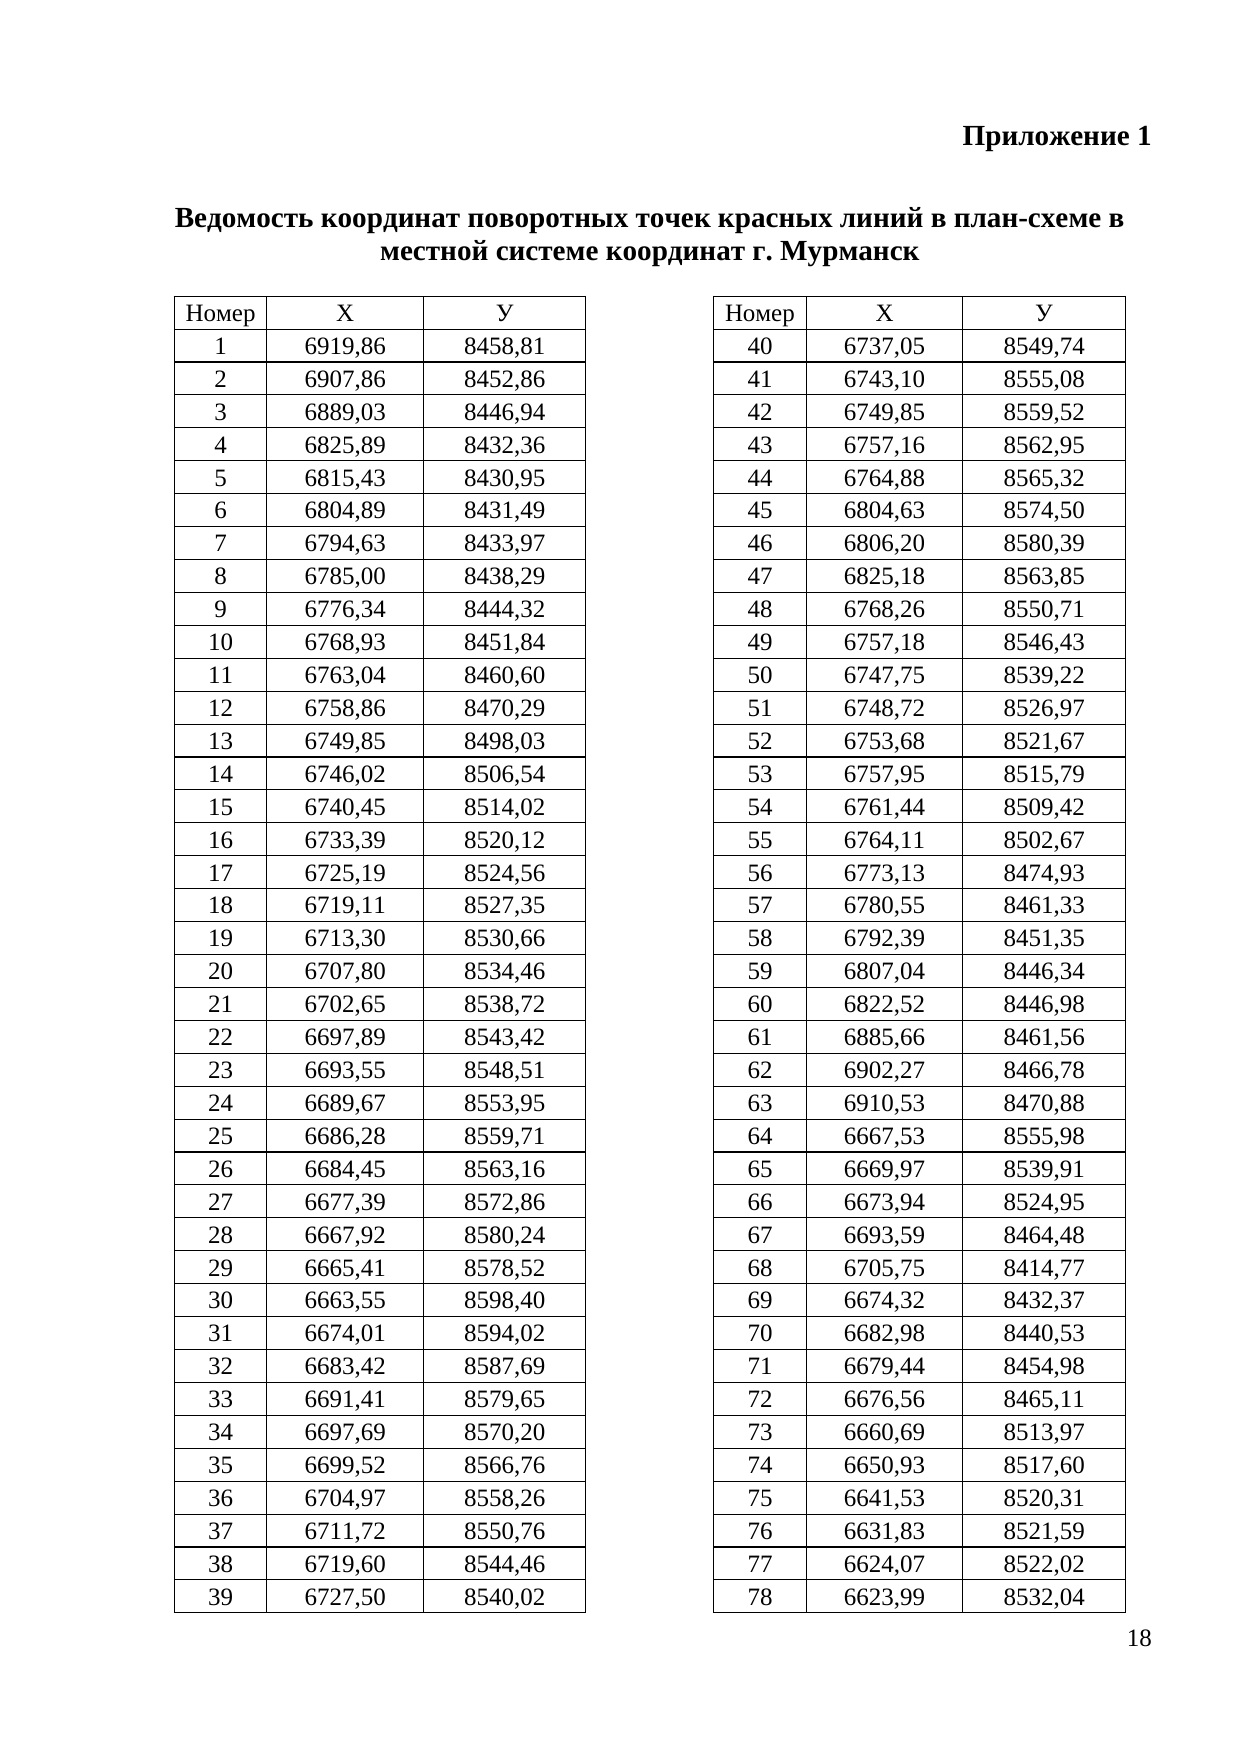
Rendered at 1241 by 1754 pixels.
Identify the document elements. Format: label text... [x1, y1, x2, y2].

table_cell 45 [714, 494, 806, 526]
table_cell 8530,66 [424, 922, 585, 954]
table_cell 6674,01 [267, 1317, 423, 1349]
table_cell 6806,20 [807, 527, 962, 559]
table_cell 66 [714, 1185, 806, 1217]
table_cell 8446,98 [963, 988, 1125, 1020]
table_cell 6669,97 [807, 1153, 962, 1184]
table_cell 8520,31 [963, 1482, 1125, 1513]
table_cell 56 [714, 856, 806, 888]
table_cell 8521,59 [963, 1515, 1125, 1546]
table_cell 8502,67 [963, 823, 1125, 855]
table_cell 39 [175, 1580, 266, 1612]
table_cell 6902,27 [807, 1054, 962, 1086]
table_cell 6650,93 [807, 1449, 962, 1481]
table_cell 63 [714, 1087, 806, 1118]
table_cell 8432,36 [424, 428, 585, 460]
table_cell 8580,39 [963, 527, 1125, 559]
table_cell 8461,56 [963, 1021, 1125, 1053]
table_cell 8517,60 [963, 1449, 1125, 1481]
table_cell 6747,75 [807, 659, 962, 691]
table_header Х [267, 297, 423, 328]
table_cell 8555,08 [963, 363, 1125, 394]
table_cell 8540,02 [424, 1580, 585, 1612]
table_cell 41 [714, 363, 806, 394]
table_cell 2 [175, 363, 266, 394]
table_cell 8553,95 [424, 1087, 585, 1118]
table_cell 73 [714, 1416, 806, 1448]
table_cell 8548,51 [424, 1054, 585, 1086]
table_cell 6697,89 [267, 1021, 423, 1053]
table_cell 6758,86 [267, 692, 423, 723]
table_cell 8550,71 [963, 593, 1125, 625]
table_cell 6746,02 [267, 758, 423, 789]
table_cell 6725,19 [267, 856, 423, 888]
table_cell 18 [175, 889, 266, 921]
table_cell 6673,94 [807, 1185, 962, 1217]
table_cell 6780,55 [807, 889, 962, 921]
table_cell 6773,13 [807, 856, 962, 888]
table_cell 8458,81 [424, 330, 585, 361]
table_cell 22 [175, 1021, 266, 1053]
table_cell 6705,75 [807, 1251, 962, 1283]
table_cell 6682,98 [807, 1317, 962, 1349]
table_cell 67 [714, 1218, 806, 1250]
table_cell 6693,55 [267, 1054, 423, 1086]
table_cell 8562,95 [963, 428, 1125, 460]
table_cell 15 [175, 790, 266, 822]
table_cell 47 [714, 560, 806, 592]
table_cell 6641,53 [807, 1482, 962, 1513]
table_cell 32 [175, 1350, 266, 1382]
table_cell 8565,32 [963, 461, 1125, 493]
table_cell 24 [175, 1087, 266, 1118]
table_cell 54 [714, 790, 806, 822]
table_cell 8515,79 [963, 758, 1125, 789]
table_cell 6815,43 [267, 461, 423, 493]
table_cell 6807,04 [807, 955, 962, 987]
table_cell 77 [714, 1548, 806, 1579]
table_cell 8539,22 [963, 659, 1125, 691]
table_cell 6677,39 [267, 1185, 423, 1217]
table_cell 8572,86 [424, 1185, 585, 1217]
table_cell 6910,53 [807, 1087, 962, 1118]
table_cell 6889,03 [267, 395, 423, 427]
table_cell 8430,95 [424, 461, 585, 493]
table_cell 53 [714, 758, 806, 789]
table_cell 6748,72 [807, 692, 962, 723]
table_cell 8470,88 [963, 1087, 1125, 1118]
table_cell 8559,71 [424, 1120, 585, 1151]
table_cell 74 [714, 1449, 806, 1481]
table_cell 57 [714, 889, 806, 921]
table_cell 8574,50 [963, 494, 1125, 526]
table_cell 19 [175, 922, 266, 954]
table_cell 6676,56 [807, 1383, 962, 1415]
table_cell 21 [175, 988, 266, 1020]
table_cell 8461,33 [963, 889, 1125, 921]
table_cell 8579,65 [424, 1383, 585, 1415]
table_cell 8498,03 [424, 725, 585, 756]
table_cell 69 [714, 1284, 806, 1316]
table_cell 8432,37 [963, 1284, 1125, 1316]
table_cell 8464,48 [963, 1218, 1125, 1250]
table_cell 8454,98 [963, 1350, 1125, 1382]
table_cell 40 [714, 330, 806, 361]
table_cell 58 [714, 922, 806, 954]
table_cell 6761,44 [807, 790, 962, 822]
table_cell 6737,05 [807, 330, 962, 361]
table_cell 8446,94 [424, 395, 585, 427]
table_cell 6719,11 [267, 889, 423, 921]
table_cell 8520,12 [424, 823, 585, 855]
table_cell 51 [714, 692, 806, 723]
table_cell 6885,66 [807, 1021, 962, 1053]
table_cell 6689,67 [267, 1087, 423, 1118]
table_cell 8444,32 [424, 593, 585, 625]
table_cell 6697,69 [267, 1416, 423, 1448]
table_cell 64 [714, 1120, 806, 1151]
table_cell 6822,52 [807, 988, 962, 1020]
table_cell 6825,89 [267, 428, 423, 460]
table_cell 8563,16 [424, 1153, 585, 1184]
table_cell 65 [714, 1153, 806, 1184]
table_cell 34 [175, 1416, 266, 1448]
table_cell 6757,18 [807, 626, 962, 658]
table_cell 6711,72 [267, 1515, 423, 1546]
table_cell 6733,39 [267, 823, 423, 855]
table_cell 59 [714, 955, 806, 987]
text Ведомость координат поворотных точек красных линий в план-схеме в местной системе координат г. Мурманск [148, 200, 1152, 267]
text Приложение 1 [148, 118, 1152, 152]
table_cell 6667,92 [267, 1218, 423, 1250]
table_cell 6674,32 [807, 1284, 962, 1316]
table_cell 8433,97 [424, 527, 585, 559]
table_cell 8546,43 [963, 626, 1125, 658]
table_cell 1 [175, 330, 266, 361]
table_header Номер [714, 297, 806, 328]
table_cell 8587,69 [424, 1350, 585, 1382]
table_cell 44 [714, 461, 806, 493]
table_cell 6757,95 [807, 758, 962, 789]
table_cell 35 [175, 1449, 266, 1481]
table_cell 8580,24 [424, 1218, 585, 1250]
table_cell 8414,77 [963, 1251, 1125, 1283]
table_cell 8521,67 [963, 725, 1125, 756]
table_cell 8466,78 [963, 1054, 1125, 1086]
table_cell 72 [714, 1383, 806, 1415]
table_cell 8566,76 [424, 1449, 585, 1481]
table_cell 6683,42 [267, 1350, 423, 1382]
table_cell 48 [714, 593, 806, 625]
table_cell 8538,72 [424, 988, 585, 1020]
table_cell 36 [175, 1482, 266, 1513]
table_cell 8452,86 [424, 363, 585, 394]
table_cell 8544,46 [424, 1548, 585, 1579]
table_cell 6749,85 [807, 395, 962, 427]
table_cell 5 [175, 461, 266, 493]
table_cell 52 [714, 725, 806, 756]
table_cell 6764,11 [807, 823, 962, 855]
table_cell 6764,88 [807, 461, 962, 493]
table_cell 9 [175, 593, 266, 625]
table_cell 6667,53 [807, 1120, 962, 1151]
table_cell 6679,44 [807, 1350, 962, 1382]
table_cell 8522,02 [963, 1548, 1125, 1579]
table_cell 33 [175, 1383, 266, 1415]
table_cell 6804,63 [807, 494, 962, 526]
table_cell 76 [714, 1515, 806, 1546]
table_cell 6768,26 [807, 593, 962, 625]
table_cell 6825,18 [807, 560, 962, 592]
table_cell 6704,97 [267, 1482, 423, 1513]
table_cell 8558,26 [424, 1482, 585, 1513]
table_cell 8431,49 [424, 494, 585, 526]
table_cell 6743,10 [807, 363, 962, 394]
table_cell 60 [714, 988, 806, 1020]
table_cell 29 [175, 1251, 266, 1283]
table_cell 50 [714, 659, 806, 691]
table_cell 6719,60 [267, 1548, 423, 1579]
table_cell 8563,85 [963, 560, 1125, 592]
table_cell 4 [175, 428, 266, 460]
table_cell 38 [175, 1548, 266, 1579]
table_cell 17 [175, 856, 266, 888]
table_cell 6699,52 [267, 1449, 423, 1481]
table_cell 6631,83 [807, 1515, 962, 1546]
table_cell 8438,29 [424, 560, 585, 592]
table_cell 6768,93 [267, 626, 423, 658]
table_cell 71 [714, 1350, 806, 1382]
table_cell 25 [175, 1120, 266, 1151]
table_cell 8524,95 [963, 1185, 1125, 1217]
table_cell 8465,11 [963, 1383, 1125, 1415]
table_cell 43 [714, 428, 806, 460]
table_cell 8506,54 [424, 758, 585, 789]
table_cell 6684,45 [267, 1153, 423, 1184]
table_cell 8470,29 [424, 692, 585, 723]
table_cell 6623,99 [807, 1580, 962, 1612]
table_cell 42 [714, 395, 806, 427]
table_cell 8534,46 [424, 955, 585, 987]
table_cell 8514,02 [424, 790, 585, 822]
table_cell 31 [175, 1317, 266, 1349]
table_cell 8527,35 [424, 889, 585, 921]
table_cell 8513,97 [963, 1416, 1125, 1448]
table_cell 6 [175, 494, 266, 526]
table_cell 49 [714, 626, 806, 658]
table_cell 27 [175, 1185, 266, 1217]
table_cell 6794,63 [267, 527, 423, 559]
table_cell 8532,04 [963, 1580, 1125, 1612]
table_cell 8524,56 [424, 856, 585, 888]
table_cell 8460,60 [424, 659, 585, 691]
table_cell 8440,53 [963, 1317, 1125, 1349]
table_cell 55 [714, 823, 806, 855]
table_cell 8598,40 [424, 1284, 585, 1316]
table_cell 78 [714, 1580, 806, 1612]
table_cell 6713,30 [267, 922, 423, 954]
table_cell 6804,89 [267, 494, 423, 526]
table_header Номер [175, 297, 266, 328]
table_cell 6665,41 [267, 1251, 423, 1283]
table_cell 62 [714, 1054, 806, 1086]
table_cell 70 [714, 1317, 806, 1349]
table_cell 8555,98 [963, 1120, 1125, 1151]
table_cell 6693,59 [807, 1218, 962, 1250]
table_cell 8559,52 [963, 395, 1125, 427]
table_cell 75 [714, 1482, 806, 1513]
table_cell 8446,34 [963, 955, 1125, 987]
table_cell 12 [175, 692, 266, 723]
table_cell 6707,80 [267, 955, 423, 987]
table_cell 16 [175, 823, 266, 855]
table_cell 8549,74 [963, 330, 1125, 361]
table_cell 8539,91 [963, 1153, 1125, 1184]
table_cell 8570,20 [424, 1416, 585, 1448]
table_header У [963, 297, 1125, 328]
table_cell 8594,02 [424, 1317, 585, 1349]
table_cell 6624,07 [807, 1548, 962, 1579]
table_cell 6660,69 [807, 1416, 962, 1448]
table_cell 68 [714, 1251, 806, 1283]
table_cell 6663,55 [267, 1284, 423, 1316]
table_cell 8526,97 [963, 692, 1125, 723]
table_cell 8474,93 [963, 856, 1125, 888]
table_header Х [807, 297, 962, 328]
table_cell 6776,34 [267, 593, 423, 625]
table_cell 20 [175, 955, 266, 987]
table_cell 6763,04 [267, 659, 423, 691]
table_cell 6691,41 [267, 1383, 423, 1415]
table_cell 6727,50 [267, 1580, 423, 1612]
table_cell 6702,65 [267, 988, 423, 1020]
table_cell 6785,00 [267, 560, 423, 592]
table_cell 30 [175, 1284, 266, 1316]
table_cell 6907,86 [267, 363, 423, 394]
table_cell 7 [175, 527, 266, 559]
table_header У [424, 297, 585, 328]
table_cell 61 [714, 1021, 806, 1053]
table_cell 37 [175, 1515, 266, 1546]
table_cell 8451,84 [424, 626, 585, 658]
table_cell 46 [714, 527, 806, 559]
table_cell 23 [175, 1054, 266, 1086]
table_cell 8550,76 [424, 1515, 585, 1546]
table_cell 6686,28 [267, 1120, 423, 1151]
table_cell 28 [175, 1218, 266, 1250]
table_cell 3 [175, 395, 266, 427]
table_cell 8 [175, 560, 266, 592]
table_cell 8543,42 [424, 1021, 585, 1053]
table_cell 6919,86 [267, 330, 423, 361]
table_cell 6740,45 [267, 790, 423, 822]
table_cell 11 [175, 659, 266, 691]
table_cell 26 [175, 1153, 266, 1184]
table_cell 14 [175, 758, 266, 789]
table_cell 13 [175, 725, 266, 756]
table_cell 8578,52 [424, 1251, 585, 1283]
table_cell 6792,39 [807, 922, 962, 954]
table_cell 6757,16 [807, 428, 962, 460]
table_cell 8509,42 [963, 790, 1125, 822]
table_cell 6753,68 [807, 725, 962, 756]
table_cell 10 [175, 626, 266, 658]
table_cell 6749,85 [267, 725, 423, 756]
table_cell 8451,35 [963, 922, 1125, 954]
